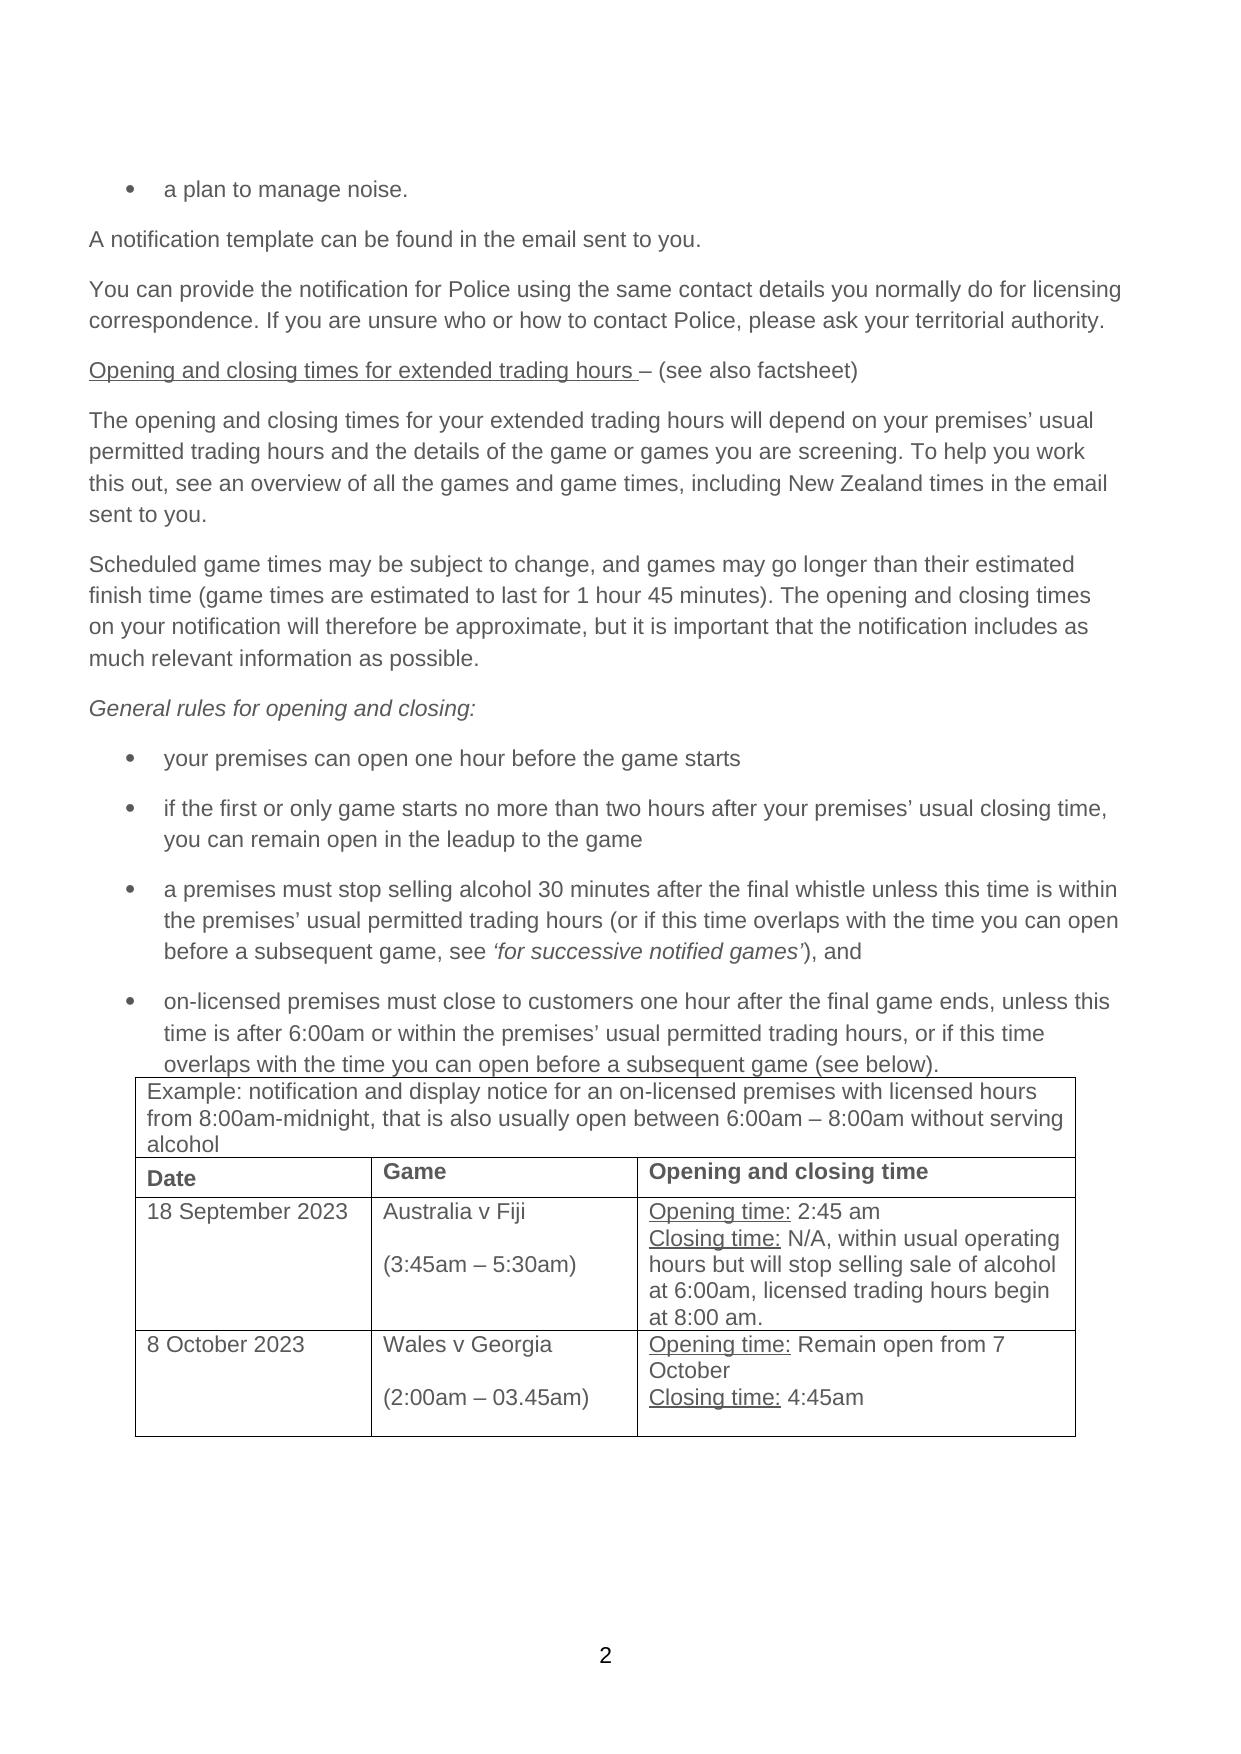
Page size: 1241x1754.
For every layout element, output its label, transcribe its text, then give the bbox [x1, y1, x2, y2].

list a plan to manage noise. [126, 171, 1122, 202]
list if the first or only game starts no more than two hours after your premises’ usual closing time, you can remain open in the leadup to the game [126, 789, 1122, 852]
table_cell Opening and closing time [638, 1158, 1075, 1197]
list on-licensed premises must close to customers one hour after the final game ends, unless this time is after 6:00am or within the premises’ usual permitted trading hours, or if this time overlaps with the time you can open before a subsequent game (see below). [126, 983, 1122, 1077]
table_cell Opening time: Remain open from 7 October Closing time: 4:45am [638, 1331, 1075, 1436]
text You can provide the notification for Police using the same contact details you normally do for licensing correspondence. If you are unsure who or how to contact Police, please ask your territorial authority. [89, 271, 1122, 333]
text Scheduled game times may be subject to change, and games may go longer than their estimated finish time (game times are estimated to last for 1 hour 45 minutes). The opening and closing times on your notification will therefore be approximate, but it is important that the notification includes as much relevant information as possible. [89, 546, 1122, 671]
text General rules for opening and closing: [89, 689, 1122, 721]
list a premises must stop selling alcohol 30 minutes after the final whistle unless this time is within the premises’ usual permitted trading hours (or if this time overlaps with the time you can open before a subsequent game, see ‘for successive notified games’), and [126, 871, 1122, 964]
text A notification template can be found in the email sent to you. [89, 221, 1122, 252]
text Opening and closing times for extended trading hours – (see also factsheet) [89, 352, 1122, 383]
table_cell Game [372, 1158, 637, 1197]
text The opening and closing times for your extended trading hours will depend on your premises’ usual permitted trading hours and the details of the game or games you are screening. To help you work this out, see an overview of all the games and game times, including New Zealand times in the email sent to you. [89, 402, 1122, 527]
table_header Example: notification and display notice for an on-licensed premises with licensed hours from 8:00am-midnight, that is also usually open between 6:00am – 8:00am without serving alcohol [136, 1078, 1075, 1157]
list your premises can open one hour before the game starts [126, 739, 1122, 771]
table_cell Wales v Georgia (2:00am – 03.45am) [372, 1331, 637, 1436]
table_cell Opening time: 2:45 am Closing time: N/A, within usual operating hours but will stop selling sale of alcohol at 6:00am, licensed trading hours begin at 8:00 am. [638, 1198, 1075, 1330]
table_cell 18 September 2023 [136, 1198, 371, 1330]
table_cell 8 October 2023 [136, 1331, 371, 1436]
table_cell Australia v Fiji (3:45am – 5:30am) [372, 1198, 637, 1330]
table_cell Date [136, 1158, 371, 1197]
